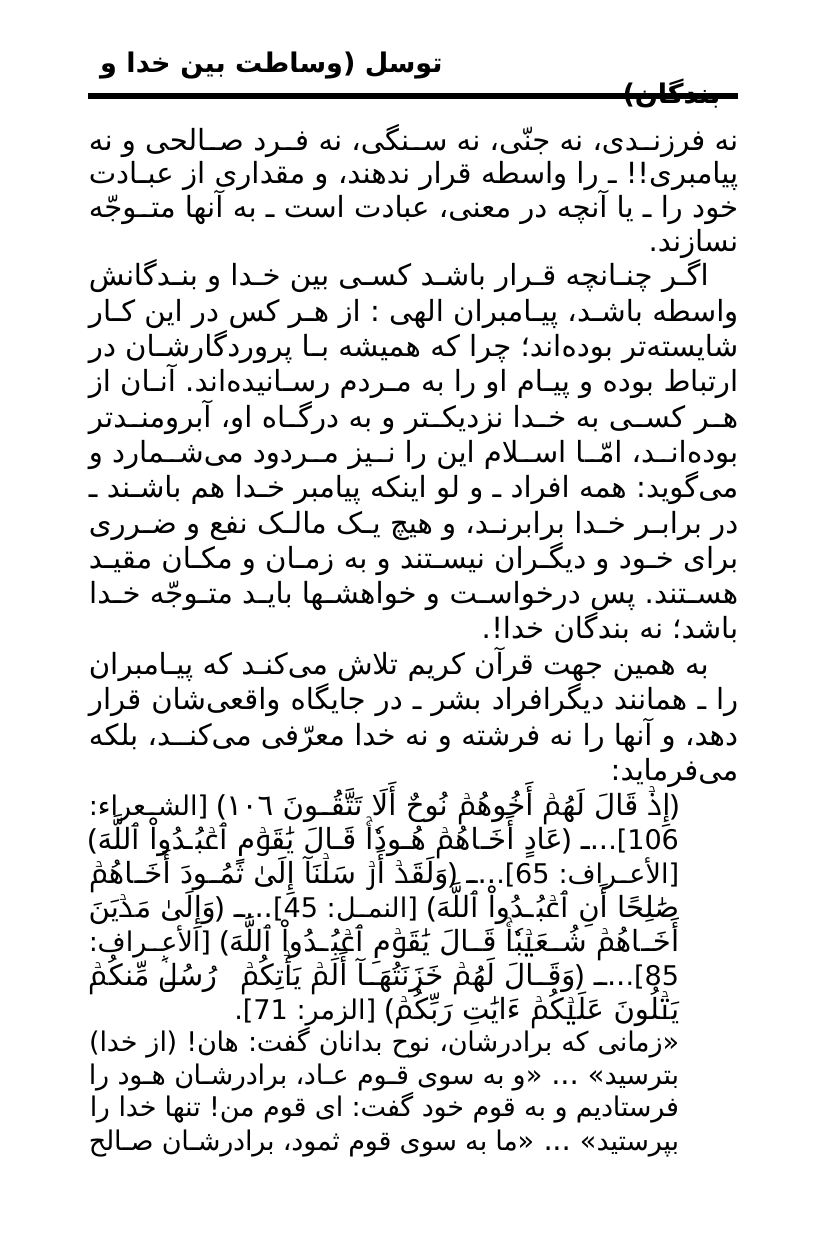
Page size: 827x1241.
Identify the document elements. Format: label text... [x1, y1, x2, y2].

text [89, 1026, 679, 1157]
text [89, 123, 738, 259]
text به‌ همین‌ جهت‌ قرآن‌ كریم‌ تلاش‌ می‌كند كه‌ پیامبران‌ را ـ همانند دیگرافراد بشر ـ در جایگاه‌ واقعی‌شان‌ قرار دهد، و آنها را نه‌ فرشته‌ و نه‌ خدا معرّفی‌ می‌كند، بلكه‌ می‌فرماید: [89, 647, 738, 787]
text اگر چنانچه‌ قرار باشد كسی‌ بین‌ خدا و بندگانش‌ واسطه‌ باشد، پیامبران‌ الهی‌ : از هر كس‌ در این‌ كار شایسته‌تر بوده‌اند؛ چرا كه‌ همیشه‌ با پروردگارشان‌ در ارتباط‌ بوده‌ و پیام‌ او را به‌ مردم‌ رسانیده‌اند. آنان‌ از هر كسی‌ به‌ خدا نزدیكتر و به‌ درگاه‌ او، آبرومندتر بوده‌اند، امّا اسلام‌ این‌ را نیز مردود می‌شمارد و می‌گوید: همه‌ افراد ـ و لو اینكه‌ پیامبر خدا هم‌ باشند ـ در برابر خدا برابرند، و هیچ‌ یک مالک نفع‌ و ضرری‌ برای‌ خود و دیگران‌ نیستند و به‌ زمان‌ و مكان‌ مقید هستند. پس‌ درخواست‌ و خواهشها باید متوجّه‌ خدا باشد؛ نه‌ بندگان‌ خدا!. [89, 259, 738, 646]
text ﴿إِذۡ قَالَ لَهُمۡ أَخُوهُمۡ نُوحٌ أَلَا تَتَّقُونَ ١٠٦﴾ [الشعراء: 106]... ﴿عَادٍ أَخَاهُمۡ هُودٗاۚ قَالَ يَٰقَوۡمِ ٱعۡبُدُواْ ٱللَّهَ﴾ [الأعراف: 65]... ﴿وَلَقَدۡ أَرۡسَلۡنَآ إِلَىٰ ثَمُودَ أَخَاهُمۡ صَٰلِحًا أَنِ ٱعۡبُدُواْ ٱللَّهَ﴾ [النمل: 45]... ﴿وَإِلَىٰ مَدۡيَنَ أَخَاهُمۡ شُعَيۡبٗاۚ قَالَ يَٰقَوۡمِ ٱعۡبُدُواْ ٱللَّهَ﴾ [الأعراف: 85]... ﴿وَقَالَ لَهُمۡ خَزَنَتُهَآ أَلَمۡ يَأۡتِكُمۡ رُسُلٞ مِّنكُمۡ يَتۡلُونَ عَلَيۡكُمۡ ءَايَٰتِ رَبِّكُمۡ﴾ [الزمر: 71]. [89, 788, 679, 1026]
